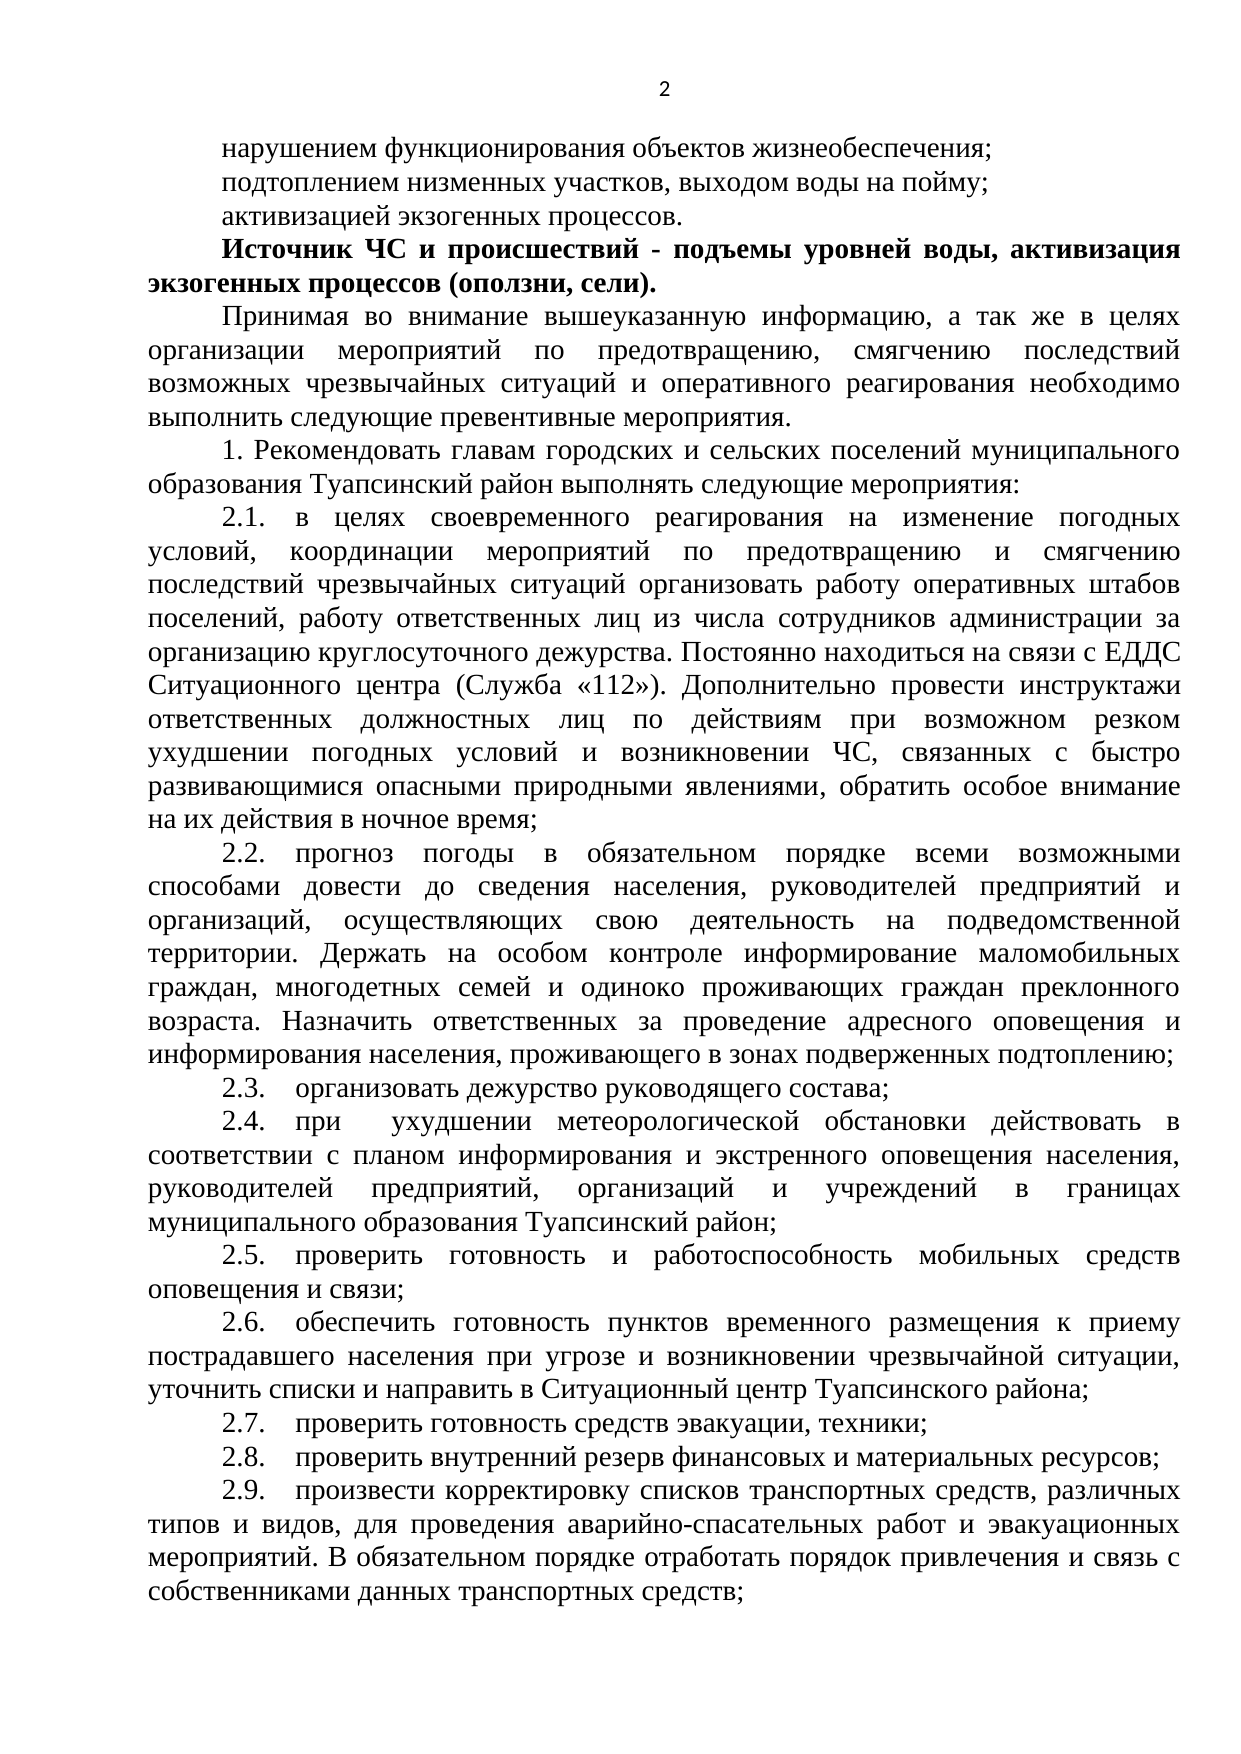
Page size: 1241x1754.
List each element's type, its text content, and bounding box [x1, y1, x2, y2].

list прогноз погоды в обязательном порядке всеми возможными способами довести до сведения населения, руководителей предприятий и организаций, осуществляющих свою деятельность на подведомственной территории. Держать на особом контроле информирование маломобильных граждан, многодетных семей и одиноко проживающих граждан преклонного возраста. Назначить ответственных за проведение адресного оповещения и информирования населения, проживающего в зонах подверженных подтоплению; [148, 835, 1181, 1070]
list обеспечить готовность пунктов временного размещения к приему пострадавшего населения при угрозе и возникновении чрезвычайной ситуации, уточнить списки и направить в Ситуационный центр Туапсинского района; [148, 1304, 1181, 1405]
text 1. Рекомендовать главам городских и сельских поселений муниципального образования Туапсинский район выполнять следующие мероприятия: [148, 432, 1181, 499]
text Источник ЧС и происшествий - подъемы уровней воды, активизация экзогенных процессов (оползни, сели). [148, 231, 1181, 298]
list проверить внутренний резерв финансовых и материальных ресурсов; [148, 1439, 1181, 1472]
list в целях своевременного реагирования на изменение погодных условий, координации мероприятий по предотвращению и смягчению последствий чрезвычайных ситуаций организовать работу оперативных штабов поселений, работу ответственных лиц из числа сотрудников администрации за организацию круглосуточного дежурства. Постоянно находиться на связи с ЕДДС Ситуационного центра (Служба «112»). Дополнительно провести инструктажи ответственных должностных лиц по действиям при возможном резком ухудшении погодных условий и возникновении ЧС, связанных с быстро развивающимися опасными природными явлениями, обратить особое внимание на их действия в ночное время; [148, 499, 1181, 835]
text подтоплением низменных участков, выходом воды на пойму; [148, 164, 1181, 198]
list проверить готовность средств эвакуации, техники; [148, 1405, 1181, 1439]
text активизацией экзогенных процессов. [148, 198, 1181, 231]
list проверить готовность и работоспособность мобильных средств оповещения и связи; [148, 1237, 1181, 1304]
list организовать дежурство руководящего состава; [148, 1070, 1181, 1103]
text Принимая во внимание вышеуказанную информацию, а так же в целях организации мероприятий по предотвращению, смягчению последствий возможных чрезвычайных ситуаций и оперативного реагирования необходимо выполнить следующие превентивные мероприятия. [148, 298, 1181, 432]
list при ухудшении метеорологической обстановки действовать в соответствии с планом информирования и экстренного оповещения населения, руководителей предприятий, организаций и учреждений в границах муниципального образования Туапсинский район; [148, 1103, 1181, 1237]
text нарушением функционирования объектов жизнеобеспечения; [148, 131, 1181, 164]
list произвести корректировку списков транспортных средств, различных типов и видов, для проведения аварийно-спасательных работ и эвакуационных мероприятий. В обязательном порядке отработать порядок привлечения и связь с собственниками данных транспортных средств; [148, 1472, 1181, 1606]
